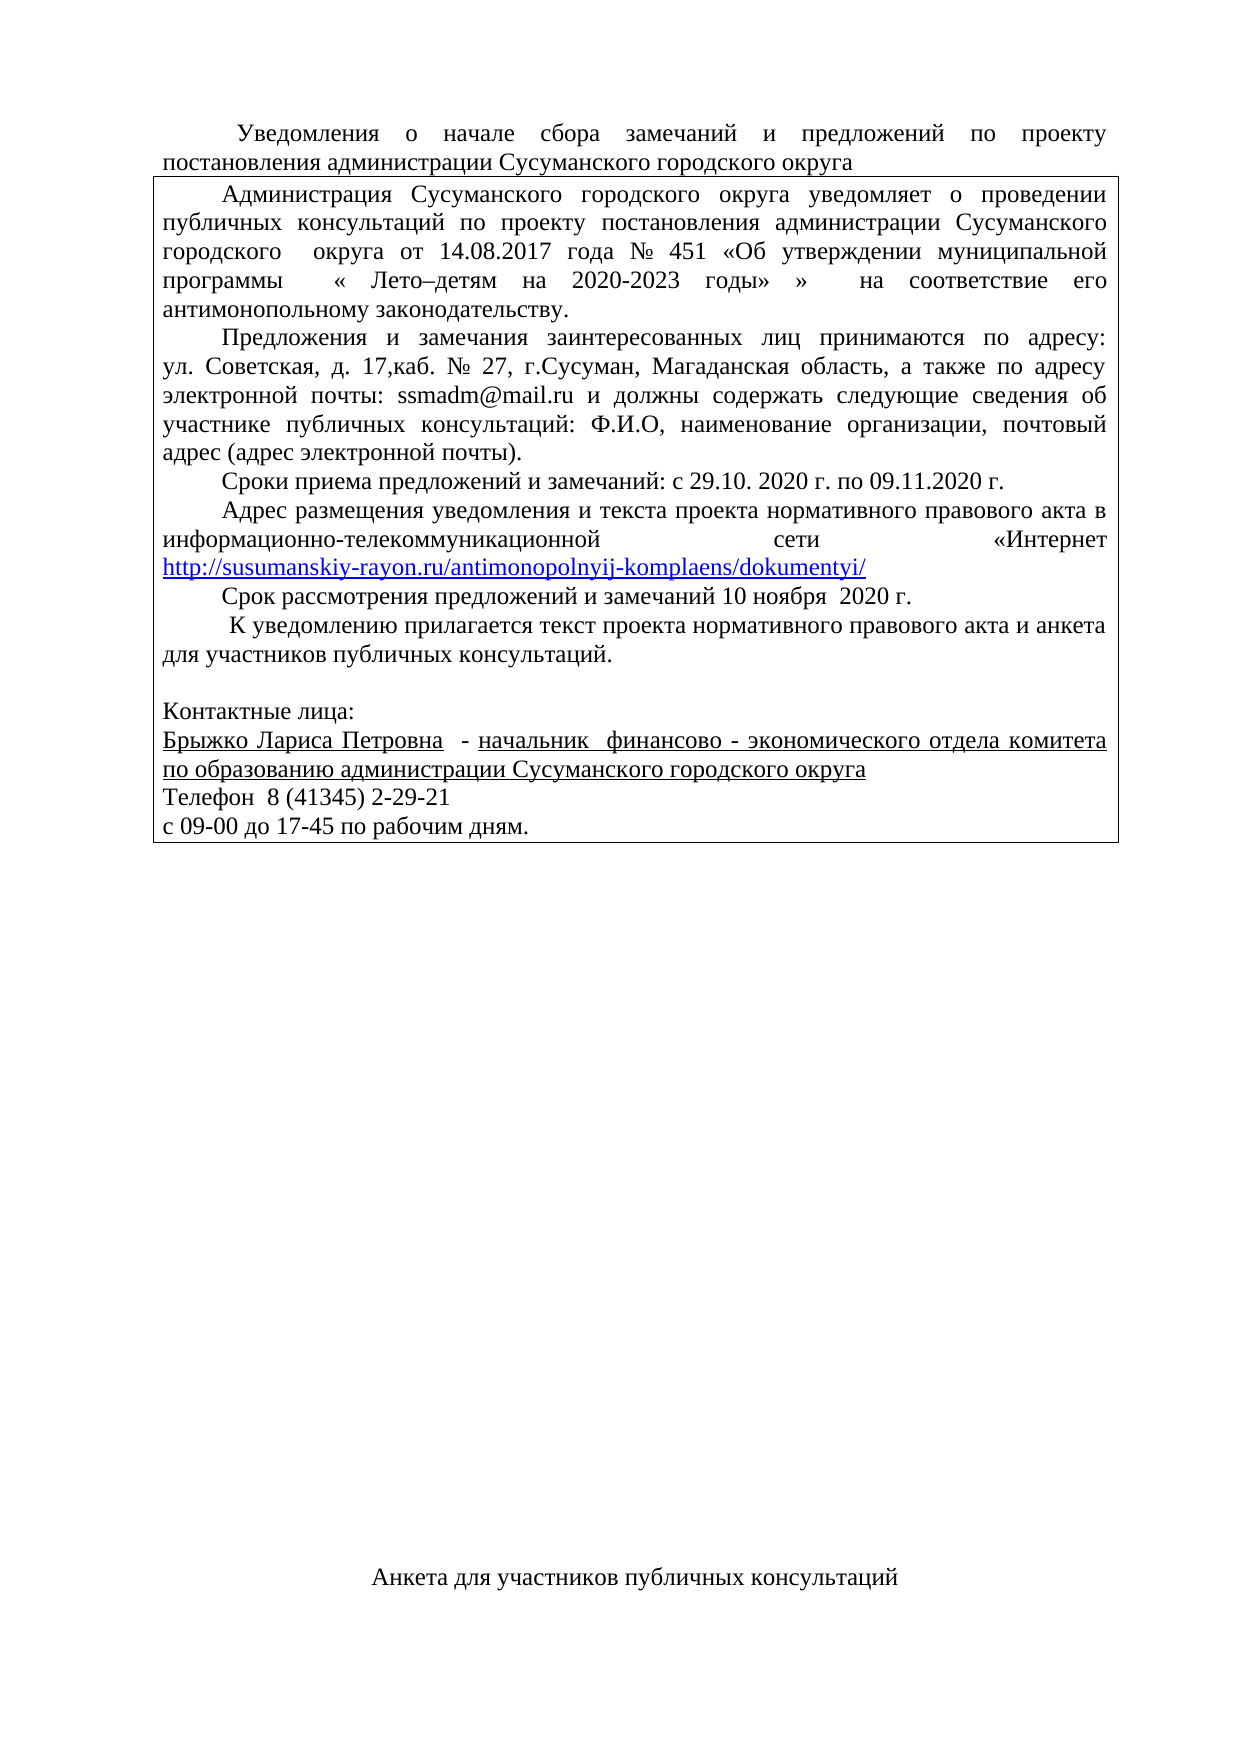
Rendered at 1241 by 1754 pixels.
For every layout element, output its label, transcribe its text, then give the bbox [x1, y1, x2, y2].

text Администрация Сусуманского городского округа уведомляет о проведении публичных консультаций по проекту постановления администрации Сусуманского городского округа от 14.08.2017 года № 451 «Об утверждении муниципальной программы « Лето–детям на 2020-2023 годы» » на соответствие его антимонопольному законодательству. [154, 177, 1118, 322]
text Сроки приема предложений и замечаний: с 29.10. 2020 г. по 09.11.2020 г. [162, 466, 1107, 495]
text Анкета для участников публичных консультаций [162, 1562, 1107, 1591]
text Адрес размещения уведомления и текста проекта нормативного правового акта в информационно-телекоммуникационной сети «Интернет http://susumanskiy-rayon.ru/antimonopolnyij-komplaens/dokumentyi/ [162, 495, 1107, 581]
text Срок рассмотрения предложений и замечаний 10 ноября 2020 г. [162, 581, 1107, 610]
text К уведомлению прилагается текст проекта нормативного правового акта и анкета для участников публичных консультаций. [162, 610, 1107, 667]
text Контактные лица: [162, 696, 1107, 725]
text Брыжко Лариса Петровна - начальник финансово - экономического отдела комитета по образованию администрации Сусуманского городского округа [162, 725, 1107, 782]
text с 09-00 до 17-45 по рабочим дням. [154, 808, 1118, 842]
text Уведомления о начале сбора замечаний и предложений по проекту постановления администрации Сусуманского городского округа [162, 118, 1107, 176]
text Телефон 8 (41345) 2-29-21 [162, 782, 1107, 808]
text Предложения и замечания заинтересованных лиц принимаются по адресу: ул. Советская, д. 17,каб. № 27, г.Сусуман, Магаданская область, а также по адресу электронной почты: ssmadm@mail.ru и должны содержать следующие сведения об участнике публичных консультаций: Ф.И.О, наименование организации, почтовый адрес (адрес электронной почты). [162, 322, 1107, 466]
